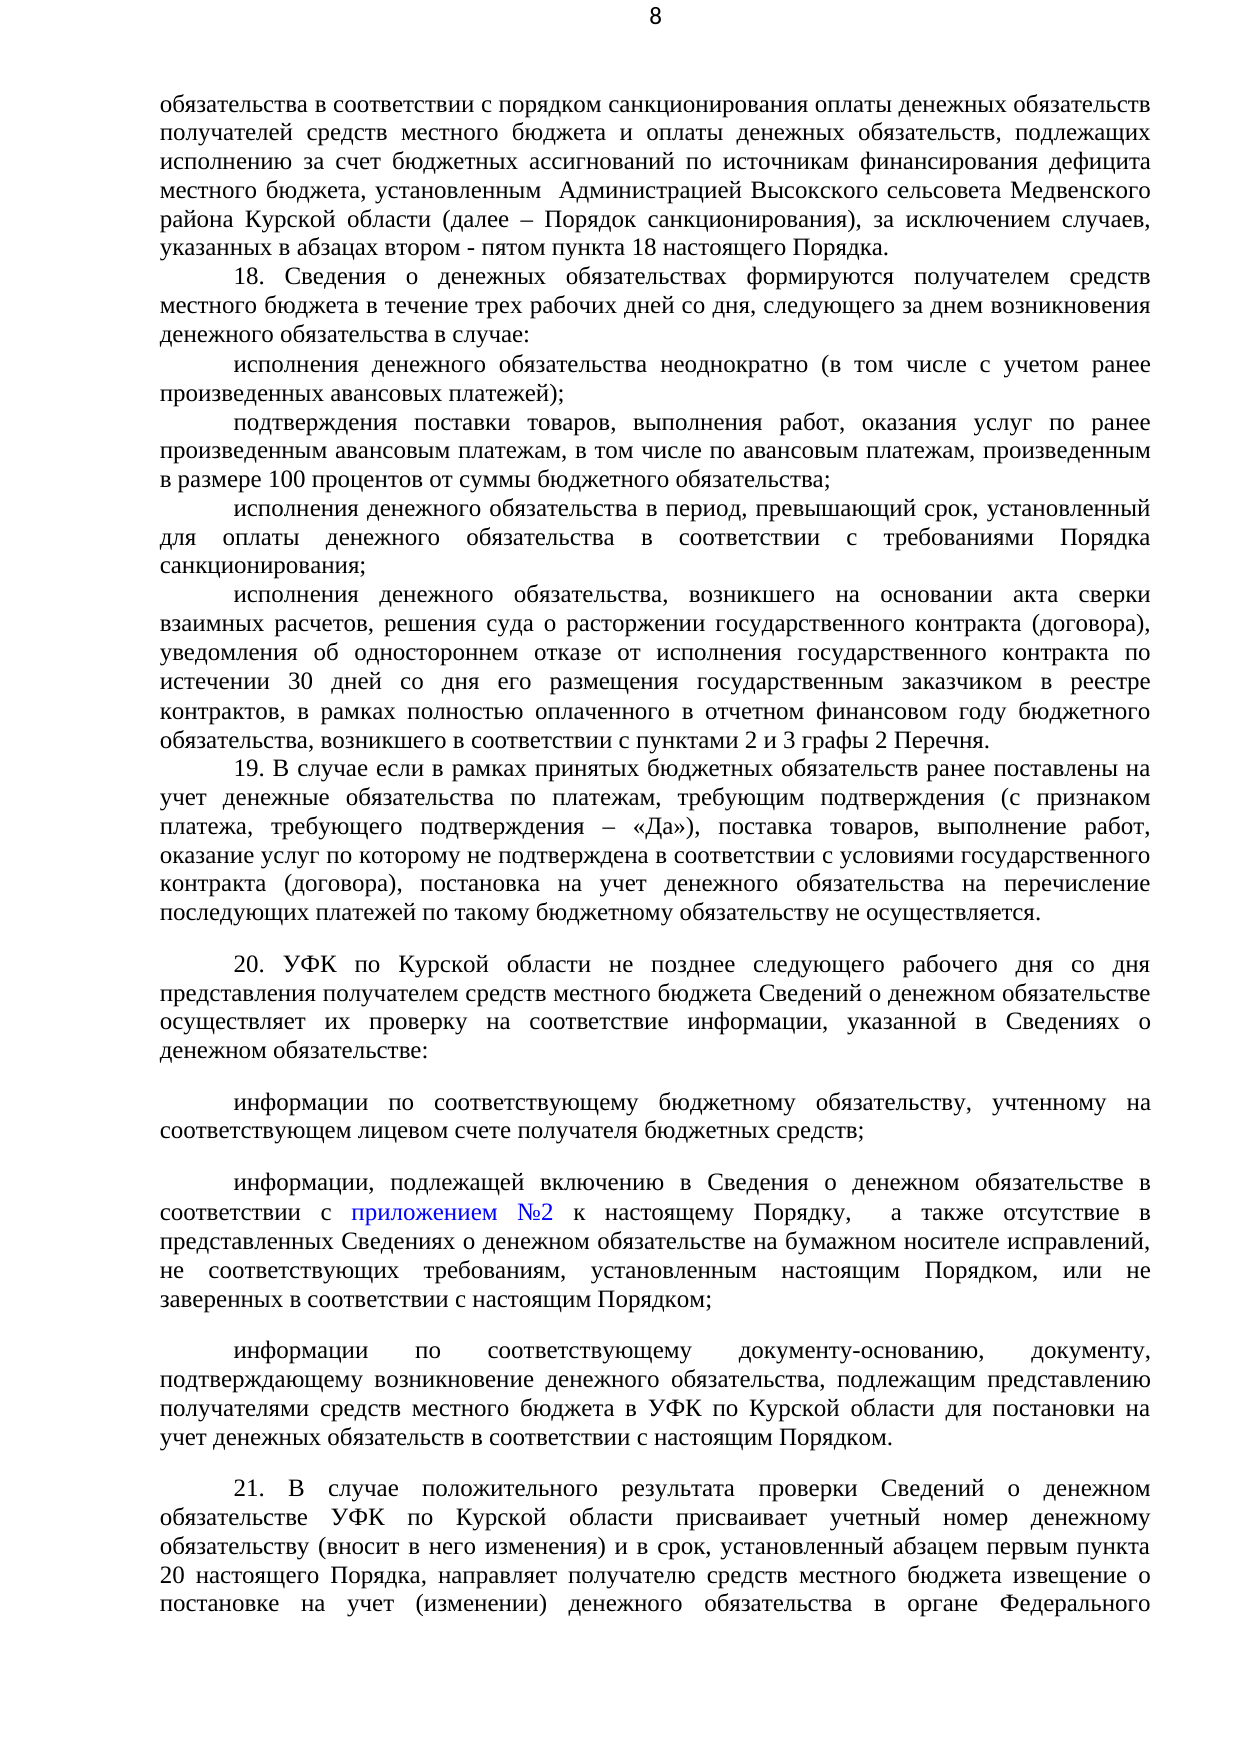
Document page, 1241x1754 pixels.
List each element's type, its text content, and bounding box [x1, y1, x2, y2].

text исполнения денежного обязательства неоднократно (в том числе с учетом ранее произведенных авансовых платежей); [159, 349, 1152, 407]
text подтверждения поставки товаров, выполнения работ, оказания услуг по ранее произведенным авансовым платежам, в том числе по авансовым платежам, произведенным в размере 100 процентов от суммы бюджетного обязательства; [159, 407, 1152, 493]
text 18. Сведения о денежных обязательствах формируются получателем средств местного бюджета в течение трех рабочих дней со дня, следующего за днем возникновения денежного обязательства в случае: [159, 261, 1152, 349]
text исполнения денежного обязательства, возникшего на основании акта сверки взаимных расчетов, решения суда о расторжении государственного контракта (договора), уведомления об одностороннем отказе от исполнения государственного контракта по истечении 30 дней со дня его размещения государственным заказчиком в реестре контрактов, в рамках полностью оплаченного в отчетном финансовом году бюджетного обязательства, возникшего в соответствии с пунктами 2 и 3 графы 2 Перечня. [159, 579, 1152, 753]
text 19. В случае если в рамках принятых бюджетных обязательств ранее поставлены на учет денежные обязательства по платежам, требующим подтверждения (с признаком платежа, требующего подтверждения – «Да»), поставка товаров, выполнение работ, оказание услуг по которому не подтверждена в соответствии с условиями государственного контракта (договора), постановка на учет денежного обязательства на перечисление последующих платежей по такому бюджетному обязательству не осуществляется. [159, 753, 1152, 926]
text информации по соответствующему документу-основанию, документу, подтверждающему возникновение денежного обязательства, подлежащим представлению получателями средств местного бюджета в УФК по Курской области для постановки на учет денежных обязательств в соответствии с настоящим Порядком. [159, 1336, 1152, 1451]
text информации по соответствующему бюджетному обязательству, учтенному на соответствующем лицевом счете получателя бюджетных средств; [159, 1087, 1152, 1144]
text исполнения денежного обязательства в период, превышающий срок, установленный для оплаты денежного обязательства в соответствии с требованиями Порядка санкционирования; [159, 493, 1152, 579]
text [159, 1473, 1152, 1617]
text информации, подлежащей включению в Сведения о денежном обязательстве в соответствии с приложением №2 к настоящему Порядку, а также отсутствие в представленных Сведениях о денежном обязательстве на бумажном носителе исправлений, не соответствующих требованиям, установленным настоящим Порядком, или не заверенных в соответствии с настоящим Порядком; [159, 1167, 1152, 1313]
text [159, 89, 1152, 261]
text 20. УФК по Курской области не позднее следующего рабочего дня со дня представления получателем средств местного бюджета Сведений о денежном обязательстве осуществляет их проверку на соответствие информации, указанной в Сведениях о денежном обязательстве: [159, 949, 1152, 1064]
